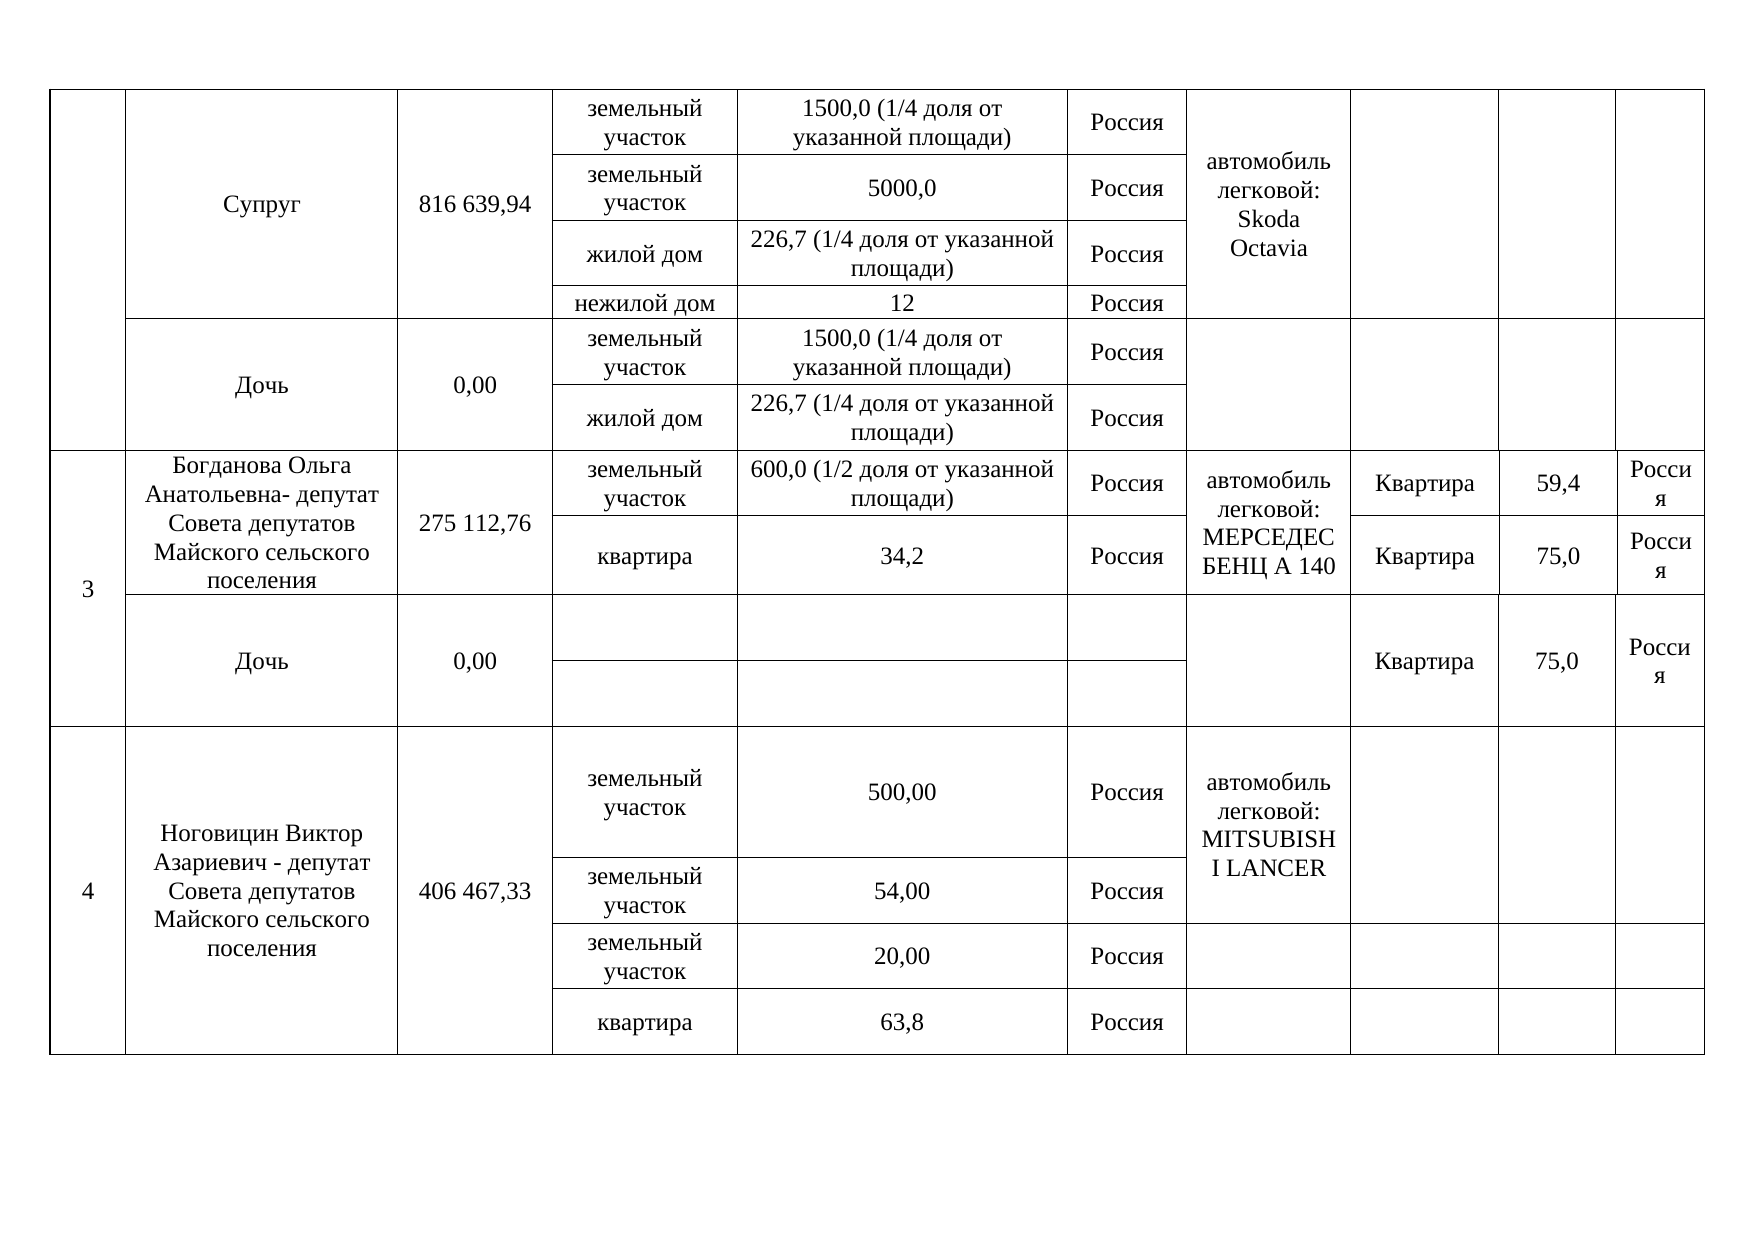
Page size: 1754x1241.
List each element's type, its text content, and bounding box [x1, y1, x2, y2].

table_cell [1351, 924, 1498, 988]
table_cell 20,00 [738, 924, 1067, 988]
table_cell автомобиль легковой: Skoda Octavia [1187, 90, 1350, 318]
table_cell [1499, 90, 1615, 318]
table_cell 226,7 (1/4 доля от указанной площади) [738, 221, 1067, 285]
table_cell земельный участок [553, 319, 737, 384]
table_cell Россия [1068, 924, 1186, 988]
table_cell 600,0 (1/2 доля от указанной площади) [738, 451, 1067, 515]
table_cell [1499, 727, 1615, 922]
table_cell 275 112,76 [398, 451, 552, 594]
table_cell 75,0 [1499, 595, 1615, 726]
table_cell 406 467,33 [398, 727, 552, 1054]
table_cell земельный участок [553, 451, 737, 515]
table_cell квартира [553, 989, 737, 1054]
table_cell 0,00 [398, 319, 552, 449]
table_cell 63,8 [738, 989, 1067, 1054]
table_cell квартира [553, 516, 737, 594]
table_cell [1187, 595, 1350, 726]
table_cell [1499, 319, 1615, 449]
table_cell 5000,0 [738, 155, 1067, 220]
table_cell [1616, 90, 1704, 318]
table_cell 3 [51, 451, 125, 726]
table_cell Россия [1068, 451, 1186, 515]
table_cell Россия [1068, 286, 1186, 318]
table_cell Россия [1068, 385, 1186, 449]
table_cell Россия [1068, 155, 1186, 220]
table_cell земельный участок [553, 90, 737, 154]
table_cell [738, 661, 1067, 726]
table_cell [1616, 989, 1704, 1054]
table_cell Россия [1068, 221, 1186, 285]
table_cell Россия [1068, 516, 1186, 594]
table_cell 0,00 [398, 595, 552, 726]
table_cell 4 [51, 727, 125, 1054]
table_cell [1499, 924, 1615, 988]
table_cell [1616, 727, 1704, 922]
table_cell Квартира [1351, 451, 1499, 515]
table_cell земельный участок [553, 727, 737, 857]
table_cell [1616, 924, 1704, 988]
table_cell Дочь [126, 319, 397, 449]
table_cell земельный участок [553, 924, 737, 988]
table_cell Квартира [1351, 516, 1499, 594]
table_cell Богданова Ольга Анатольевна- депутат Совета депутатов Майского сельского поселения [126, 451, 397, 594]
table_cell [1187, 924, 1350, 988]
table_cell 34,2 [738, 516, 1067, 594]
table_cell 12 [738, 286, 1067, 318]
table_cell нежилой дом [553, 286, 737, 318]
table_cell Россия [1068, 727, 1186, 857]
table_cell [553, 595, 737, 660]
table_cell Квартира [1351, 595, 1498, 726]
table_cell Россия [1068, 989, 1186, 1054]
table_cell 54,00 [738, 858, 1067, 922]
table_cell [1351, 90, 1498, 318]
table_cell [1068, 661, 1186, 726]
table_cell 816 639,94 [398, 90, 552, 318]
table_cell жилой дом [553, 385, 737, 449]
table_cell автомобиль легковой: МЕРСЕДЕС БЕНЦ А 140 [1187, 451, 1350, 594]
table_cell [1351, 727, 1498, 922]
table_cell 500,00 [738, 727, 1067, 857]
table_cell [738, 595, 1067, 660]
table_cell автомобиль легковой: MITSUBISHI LANCER [1187, 727, 1350, 922]
table_cell Дочь [126, 595, 397, 726]
table_cell 1500,0 (1/4 доля от указанной площади) [738, 319, 1067, 384]
table_cell Россия [1618, 451, 1704, 515]
table_cell Ноговицин Виктор Азариевич - депутат Совета депутатов Майского сельского поселения [126, 727, 397, 1054]
table_cell [1068, 595, 1186, 660]
table_cell 75,0 [1500, 516, 1617, 594]
table_cell 226,7 (1/4 доля от указанной площади) [738, 385, 1067, 449]
table_cell [1187, 319, 1350, 449]
table_cell земельный участок [553, 155, 737, 220]
table_cell [1499, 989, 1615, 1054]
table_cell [1616, 319, 1704, 449]
table_cell Россия [1068, 858, 1186, 922]
table_cell Россия [1616, 595, 1704, 726]
table_cell [1187, 989, 1350, 1054]
table_cell [1351, 989, 1498, 1054]
table_cell Россия [1618, 516, 1704, 594]
table_cell жилой дом [553, 221, 737, 285]
table_cell Россия [1068, 319, 1186, 384]
table_cell Супруг [126, 90, 397, 318]
table_cell [1351, 319, 1498, 449]
table_cell земельный участок [553, 858, 737, 922]
table_cell Россия [1068, 90, 1186, 154]
table_cell 59,4 [1500, 451, 1617, 515]
table_cell 1500,0 (1/4 доля от указанной площади) [738, 90, 1067, 154]
table_cell [553, 661, 737, 726]
